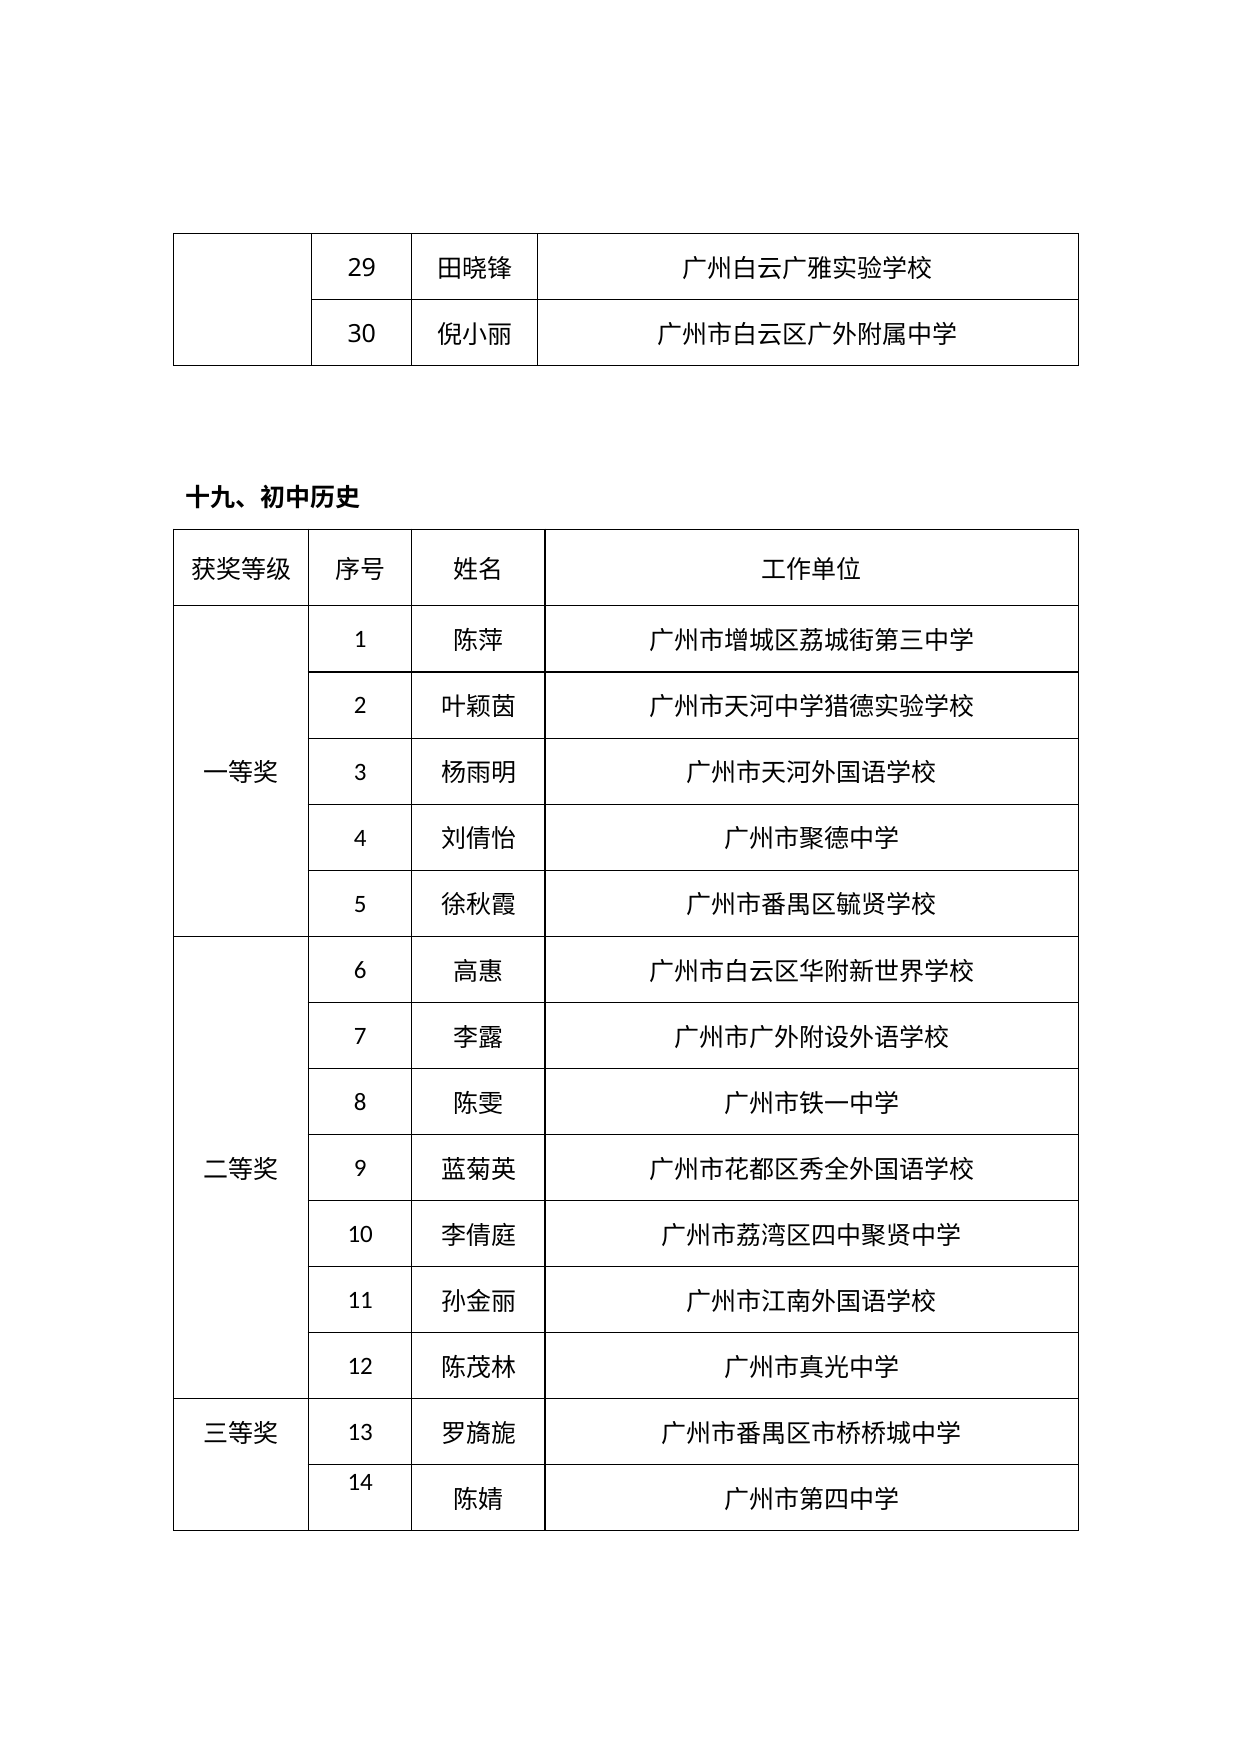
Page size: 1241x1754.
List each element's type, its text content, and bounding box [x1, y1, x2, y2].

table_cell 广州市江南外国语学校 [546, 1267, 1078, 1332]
table_cell 广州市广外附设外语学校 [546, 1003, 1078, 1068]
table_cell 8 [309, 1069, 411, 1134]
table_cell 广州市白云区华附新世界学校 [546, 937, 1078, 1002]
table_cell 1 [309, 606, 411, 671]
table_cell 叶颖茵 [412, 673, 544, 737]
table_cell 十九、初中历史 [174, 366, 1078, 528]
table_cell 广州市天河外国语学校 [546, 739, 1078, 803]
table_cell 4 [309, 805, 411, 869]
table_cell 广州市增城区荔城街第三中学 [546, 606, 1078, 671]
table_cell 广州市聚德中学 [546, 805, 1078, 869]
table_cell 高惠 [412, 937, 544, 1002]
table_cell 姓名 [412, 530, 544, 605]
table_cell 5 [309, 871, 411, 936]
table_cell 李倩庭 [412, 1201, 544, 1266]
table_cell 广州白云广雅实验学校 [538, 234, 1078, 299]
table_cell 13 [309, 1399, 411, 1464]
table_cell 蓝菊英 [412, 1135, 544, 1200]
table_cell 6 [309, 937, 411, 1002]
table_cell 陈婧 [412, 1465, 544, 1530]
table_cell 广州市真光中学 [546, 1333, 1078, 1398]
table_cell 7 [309, 1003, 411, 1068]
table_cell 11 [309, 1267, 411, 1332]
table_cell 陈雯 [412, 1069, 544, 1134]
table_cell 广州市花都区秀全外国语学校 [546, 1135, 1078, 1200]
table_cell 罗旖旎 [412, 1399, 544, 1464]
table_cell 广州市铁一中学 [546, 1069, 1078, 1134]
table_cell 倪小丽 [412, 300, 537, 365]
table_cell 工作单位 [546, 530, 1078, 605]
table_cell 广州市番禺区市桥桥城中学 [546, 1399, 1078, 1464]
table_cell 孙金丽 [412, 1267, 544, 1332]
table_cell 三等奖 [174, 1399, 308, 1530]
table_cell 李露 [412, 1003, 544, 1068]
table_cell 9 [309, 1135, 411, 1200]
table_cell 3 [309, 739, 411, 803]
table_cell 一等奖 [174, 606, 308, 936]
table_cell 10 [309, 1201, 411, 1266]
table_cell 二等奖 [174, 937, 308, 1398]
table_cell 2 [309, 673, 411, 737]
table_cell 广州市番禺区毓贤学校 [546, 871, 1078, 936]
table_cell 田晓锋 [412, 234, 537, 299]
table_cell 广州市第四中学 [546, 1465, 1078, 1530]
table_cell 广州市天河中学猎德实验学校 [546, 673, 1078, 737]
table_cell 陈萍 [412, 606, 544, 671]
table_cell 广州市白云区广外附属中学 [538, 300, 1078, 365]
table_cell 序号 [309, 530, 411, 605]
table_cell 12 [309, 1333, 411, 1398]
table_cell 刘倩怡 [412, 805, 544, 869]
table_cell 杨雨明 [412, 739, 544, 803]
table_cell 14 [309, 1465, 411, 1530]
table_cell 陈茂林 [412, 1333, 544, 1398]
table_cell 29 [312, 234, 411, 299]
table_cell 获奖等级 [174, 530, 308, 605]
table_cell 广州市荔湾区四中聚贤中学 [546, 1201, 1078, 1266]
table_cell 徐秋霞 [412, 871, 544, 936]
table_cell 30 [312, 300, 411, 365]
